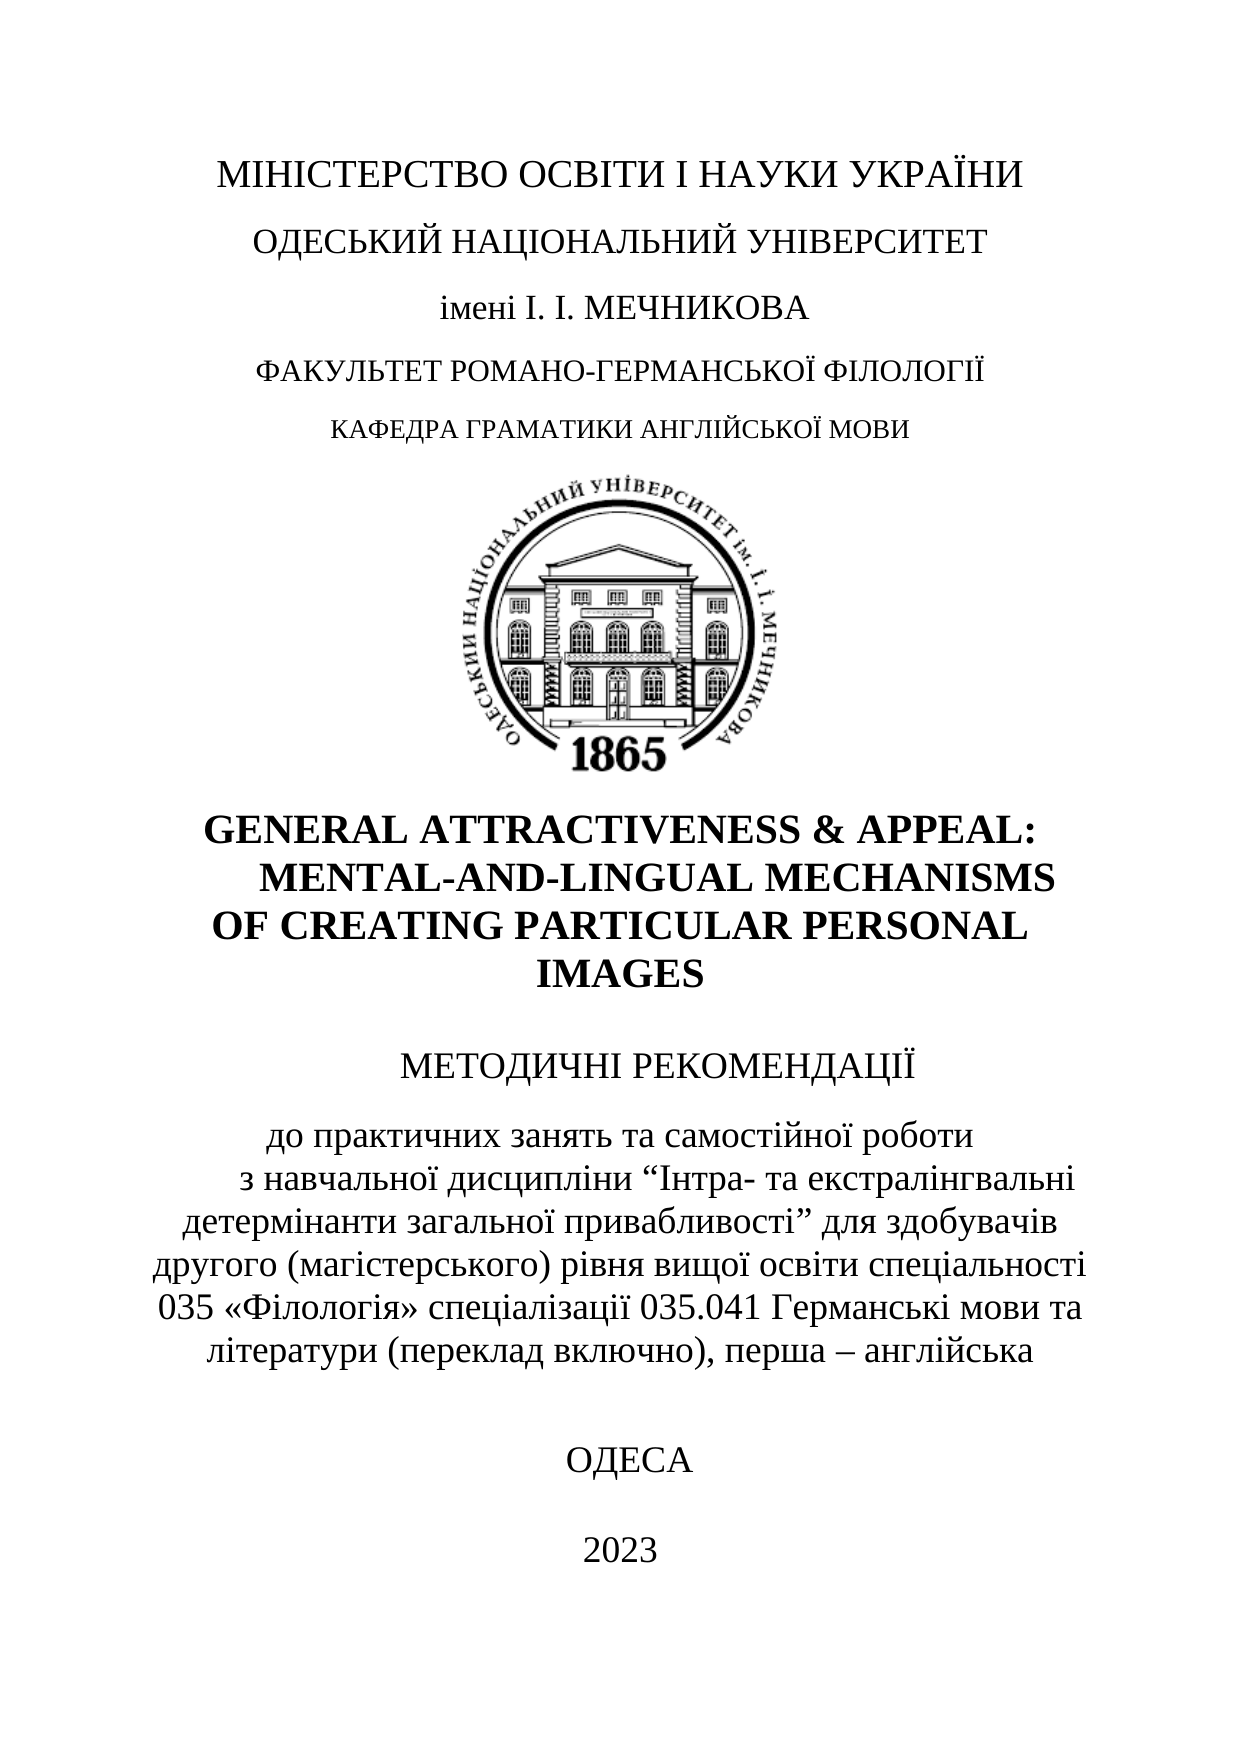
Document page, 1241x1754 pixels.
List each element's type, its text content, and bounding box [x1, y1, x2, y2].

text ОДЕСЬКИЙ НАЦІОНАЛЬНИЙ УНІВЕРСИТЕТ [150, 221, 1090, 261]
text до практичних занять та самостійної роботи [150, 1112, 1090, 1155]
text ОДЕСА [150, 1438, 1090, 1481]
text GENERAL ATTRACTIVENESS & APPEAL: [150, 804, 1090, 852]
text імені І. І. МЕЧНИКОВА [150, 286, 1090, 327]
picture [462, 469, 778, 780]
text з навчальної дисципліни “Інтра- та екстралінгвальні детермінанти загальної привабливості” для здобувачів другого (магістерського) рівня вищої освіти спеціальності 035 «Філологія» спеціалізації 035.041 Германські мови та літератури (переклад включно), перша – англійська [150, 1155, 1090, 1371]
text MENTAL-AND-LINGUAL MECHANISMS OF CREATING PARTICULAR PERSONAL IMAGES [150, 852, 1090, 996]
text КАФЕДРА ГРАМАТИКИ АНГЛІЙСЬКОЇ МОВИ [150, 413, 1090, 444]
text МЕТОДИЧНІ РЕКОМЕНДАЦІЇ [150, 1043, 1090, 1086]
text МІНІСТЕРСТВО ОСВІТИ І НАУКИ УКРАЇНИ [150, 150, 1090, 196]
text ФАКУЛЬТЕТ РОМАНО-ГЕРМАНСЬКОЇ ФІЛОЛОГІЇ [150, 352, 1090, 388]
text 2023 [150, 1528, 1090, 1571]
